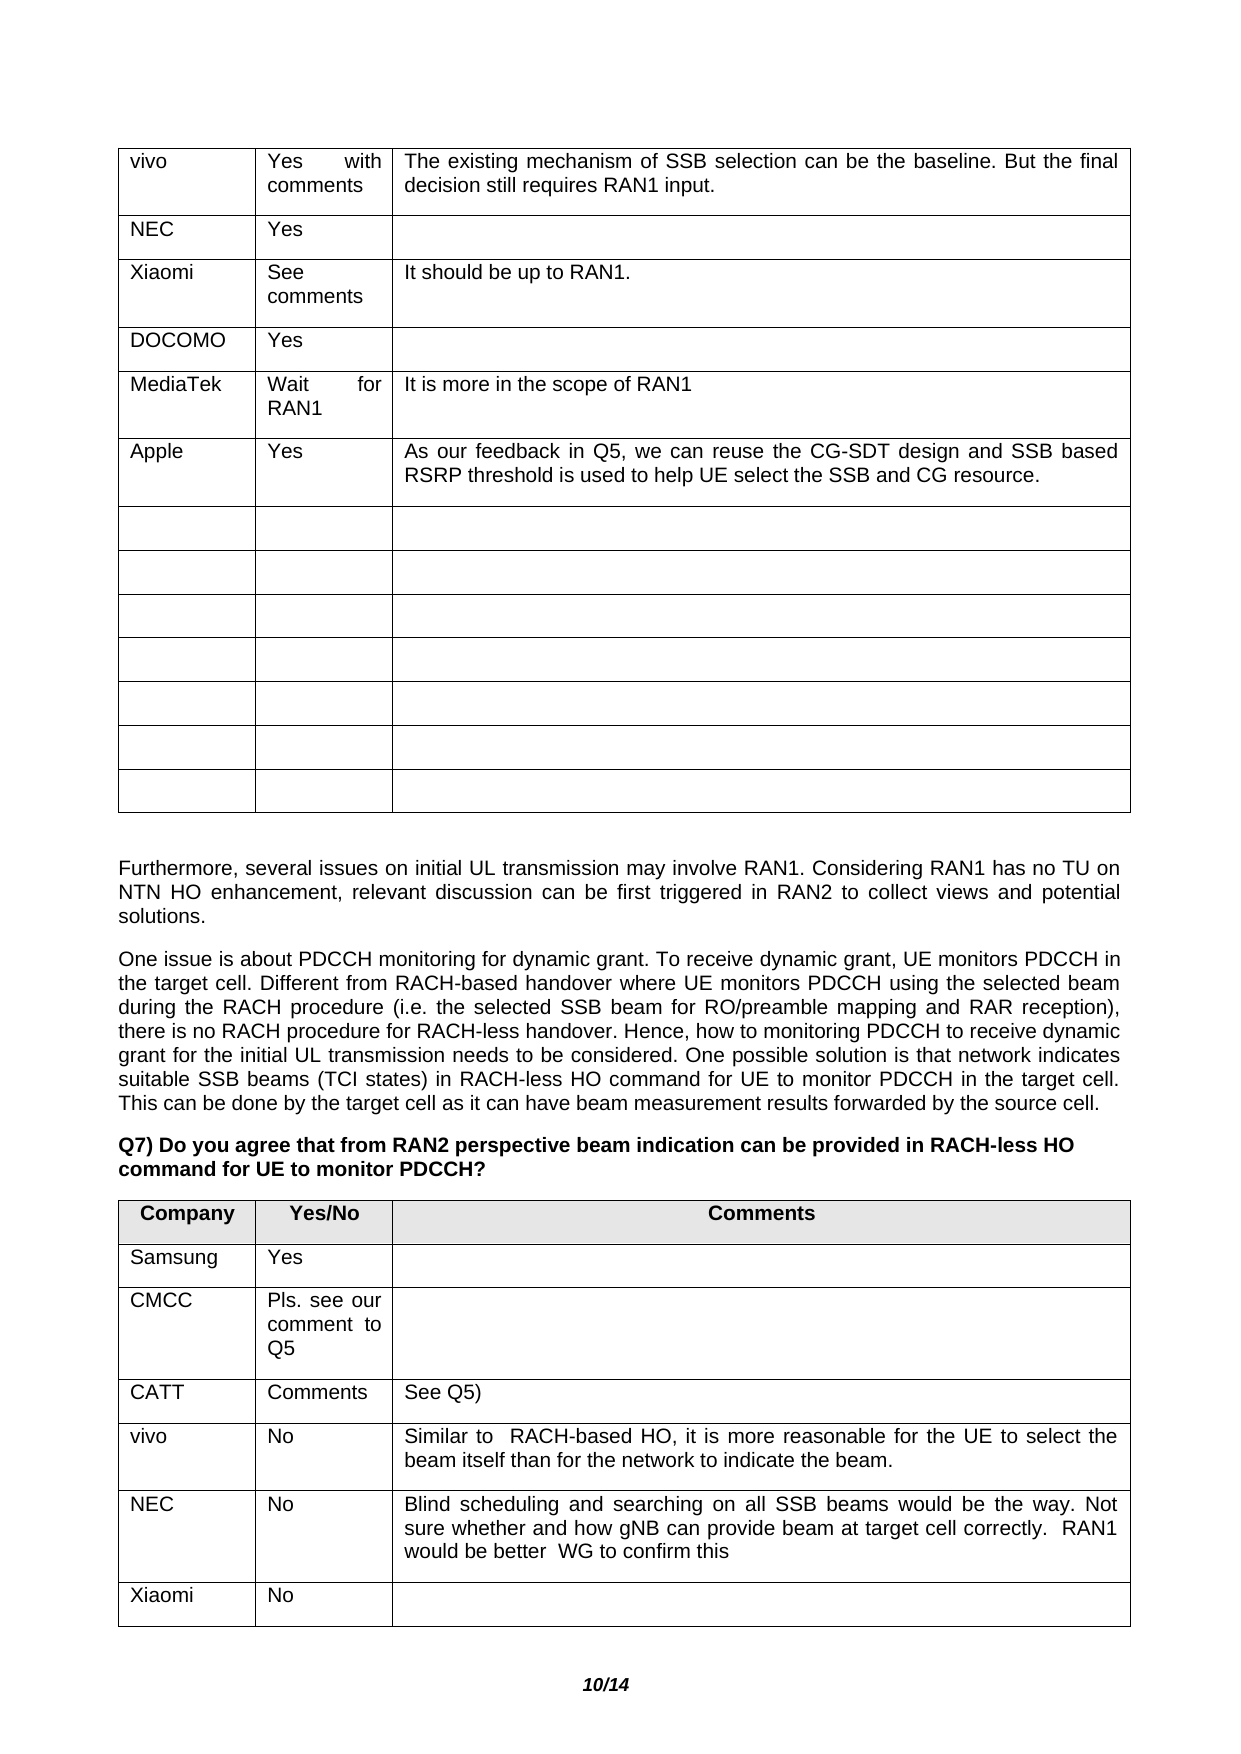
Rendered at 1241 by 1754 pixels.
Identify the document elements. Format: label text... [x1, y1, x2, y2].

text One issue is about PDCCH monitoring for dynamic grant. To receive dynamic grant, UE monitors PDCCH in the target cell. Different from RACH-based handover where UE monitors PDCCH using the selected beam during the RACH procedure (i.e. the selected SSB beam for RO/preamble mapping and RAR reception), there is no RACH procedure for RACH-less handover. Hence, how to monitoring PDCCH to receive dynamic grant for the initial UL transmission needs to be considered. One possible solution is that network indicates suitable SSB beams (TCI states) in RACH-less HO command for UE to monitor PDCCH in the target cell. This can be done by the target cell as it can have beam measurement results forwarded by the source cell. [118, 947, 1122, 1114]
table_header Company [119, 1201, 255, 1243]
table_cell CMCC [119, 1288, 255, 1379]
table_cell As our feedback in Q5, we can reuse the CG-SDT design and SSB based RSRP threshold is used to help UE select the SSB and CG resource. [393, 439, 1130, 506]
table_cell Yes [256, 216, 392, 259]
table_cell Similar to RACH-based HO, it is more reasonable for the UE to select the beam itself than for the network to indicate the beam. [393, 1424, 1130, 1490]
table_cell Yes [256, 328, 392, 371]
table_cell Pls. see our comment to Q5 [256, 1288, 392, 1379]
table_cell The existing mechanism of SSB selection can be the baseline. But the final decision still requires RAN1 input. [393, 149, 1130, 215]
table_cell [256, 726, 392, 768]
table_cell Yes with comments [256, 149, 392, 215]
table_cell [119, 507, 255, 550]
table_cell [393, 328, 1130, 371]
table_cell MediaTek [119, 372, 255, 438]
text Q7) Do you agree that from RAN2 perspective beam indication can be provided in RACH-less HO command for UE to monitor PDCCH? [118, 1133, 1122, 1181]
table_cell It is more in the scope of RAN1 [393, 372, 1130, 438]
table_cell [393, 770, 1130, 812]
table_cell [256, 770, 392, 812]
table_cell [119, 595, 255, 637]
table_cell vivo [119, 149, 255, 215]
table_cell CATT [119, 1380, 255, 1423]
table_cell No [256, 1583, 392, 1626]
table_cell Xiaomi [119, 260, 255, 327]
table_cell [393, 682, 1130, 725]
table_cell Yes [256, 439, 392, 506]
table_cell See comments [256, 260, 392, 327]
table_cell [119, 682, 255, 725]
table_cell Samsung [119, 1245, 255, 1287]
table_cell [393, 1288, 1130, 1379]
table_cell [119, 551, 255, 593]
table_cell [119, 638, 255, 681]
table_cell [393, 638, 1130, 681]
table_header Comments [393, 1201, 1130, 1243]
table_cell [393, 726, 1130, 768]
table_cell Comments [256, 1380, 392, 1423]
table_cell [393, 216, 1130, 259]
table_cell [393, 1245, 1130, 1287]
table_cell [393, 1583, 1130, 1626]
table_cell NEC [119, 1491, 255, 1582]
table_cell Apple [119, 439, 255, 506]
table_cell DOCOMO [119, 328, 255, 371]
table_cell NEC [119, 216, 255, 259]
text Furthermore, several issues on initial UL transmission may involve RAN1. Considering RAN1 has no TU on NTN HO enhancement, relevant discussion can be first triggered in RAN2 to collect views and potential solutions. [118, 856, 1122, 928]
table_cell [256, 507, 392, 550]
table_cell [256, 682, 392, 725]
table_cell It should be up to RAN1. [393, 260, 1130, 327]
table_cell Blind scheduling and searching on all SSB beams would be the way. Not sure whether and how gNB can provide beam at target cell correctly. RAN1 would be better WG to confirm this [393, 1491, 1130, 1582]
table_cell [393, 595, 1130, 637]
table_cell [119, 726, 255, 768]
table_cell See Q5) [393, 1380, 1130, 1423]
table_cell No [256, 1491, 392, 1582]
table_cell [393, 507, 1130, 550]
table_cell Yes [256, 1245, 392, 1287]
table_cell vivo [119, 1424, 255, 1490]
table_header Yes/No [256, 1201, 392, 1243]
table_cell Wait for RAN1 [256, 372, 392, 438]
table_cell [393, 551, 1130, 593]
table_cell [256, 551, 392, 593]
table_cell [256, 595, 392, 637]
table_cell No [256, 1424, 392, 1490]
table_cell Xiaomi [119, 1583, 255, 1626]
table_cell [256, 638, 392, 681]
table_cell [119, 770, 255, 812]
